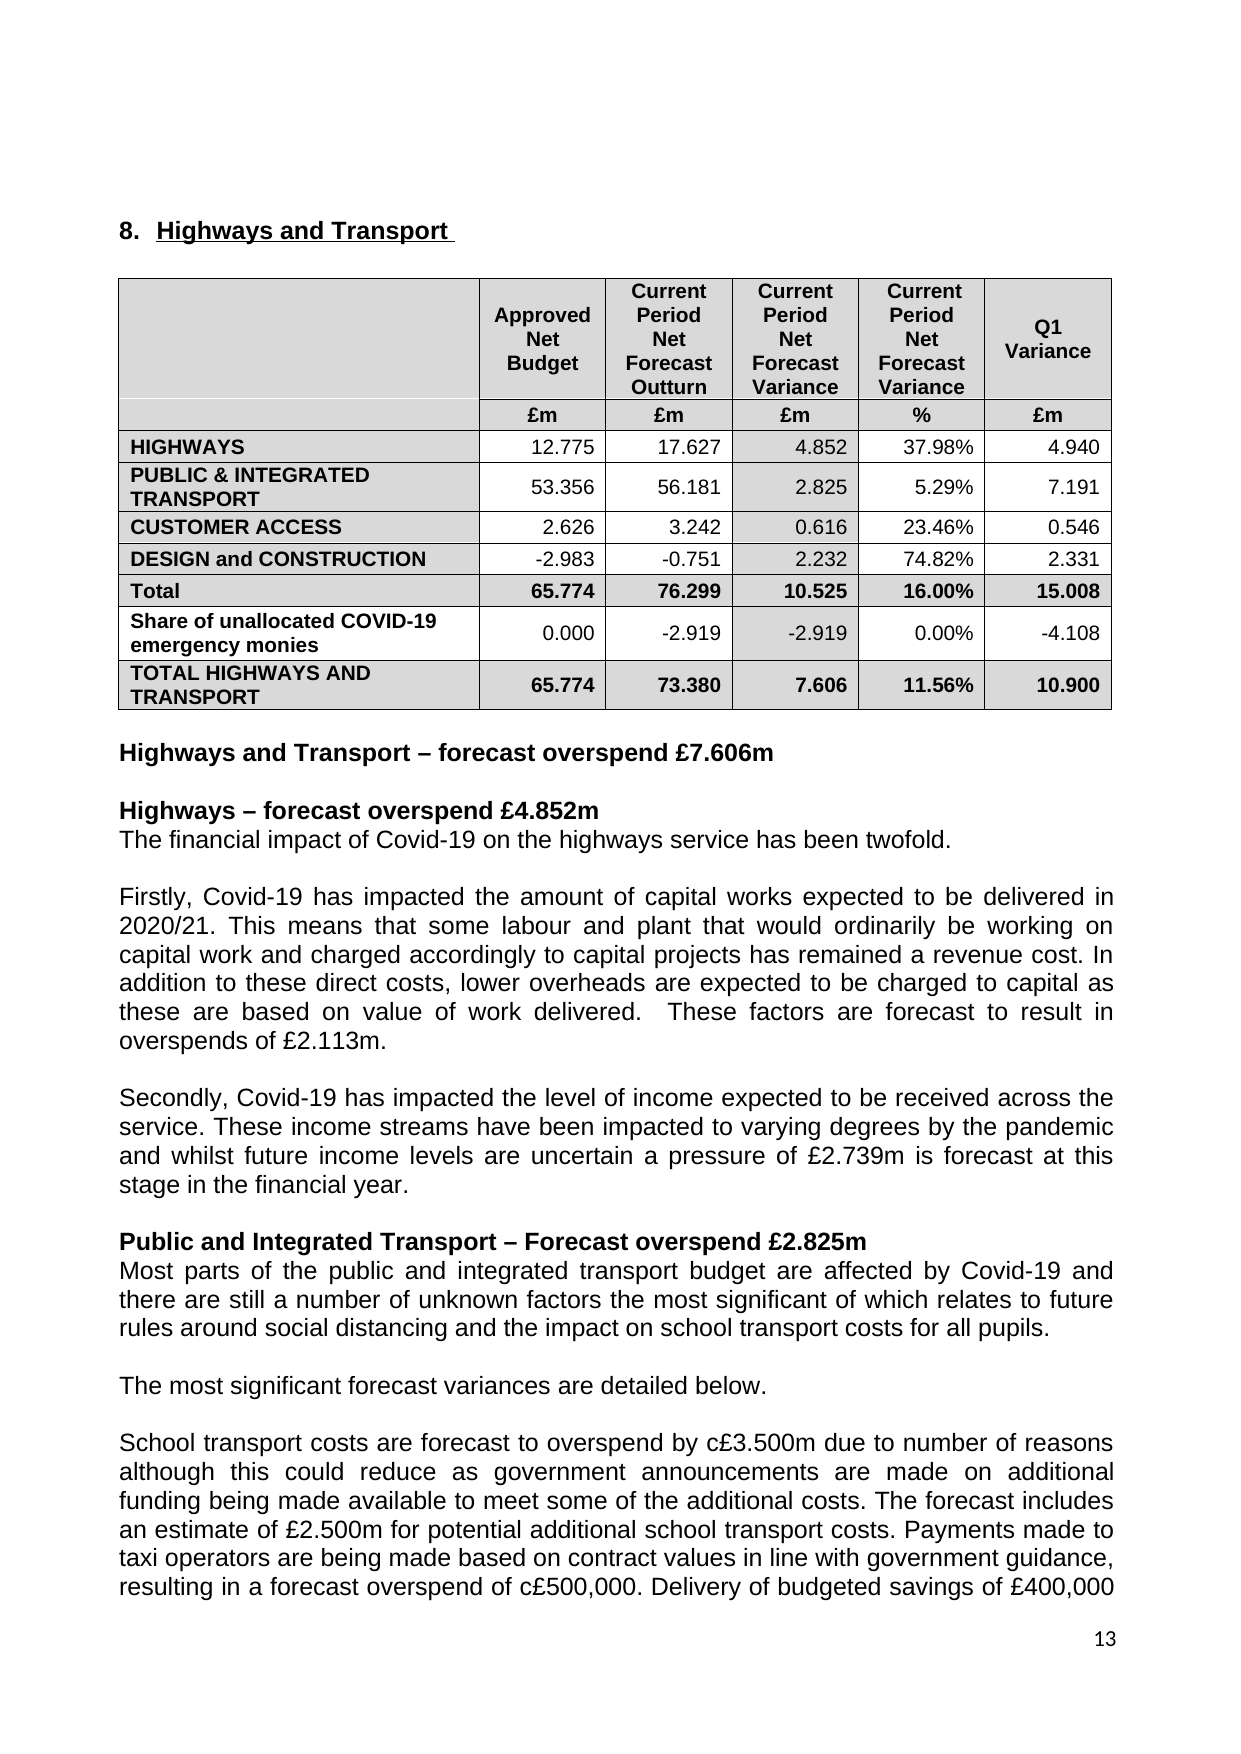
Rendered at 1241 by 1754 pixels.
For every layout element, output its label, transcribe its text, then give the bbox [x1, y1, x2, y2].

table_cell £m [985, 400, 1111, 430]
table_cell 73.380 [606, 661, 732, 709]
table_cell 4.940 [985, 431, 1111, 462]
table_cell 37.98% [859, 431, 984, 462]
table_cell 4.852 [733, 431, 858, 462]
table_cell 0.546 [985, 512, 1111, 542]
text Public and Integrated Transport – Forecast overspend £2.825m [119, 1227, 1116, 1256]
table_cell 10.900 [985, 661, 1111, 709]
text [119, 1428, 1116, 1601]
text Firstly, Covid-19 has impacted the amount of capital works expected to be delivered in 2020/21. This means that some labour and plant that would ordinarily be working on capital work and charged accordingly to capital projects has remained a revenue cost. In addition to these direct costs, lower overheads are expected to be charged to capital as these are based on value of work delivered. These factors are forecast to result in overspends of £2.113m. [119, 882, 1116, 1055]
table_cell £m [733, 400, 858, 430]
table_cell 15.008 [985, 575, 1111, 606]
table_cell 5.29% [859, 463, 984, 511]
table_cell 2.232 [733, 544, 858, 574]
table_cell 76.299 [606, 575, 732, 606]
table_cell 7.191 [985, 463, 1111, 511]
table_header [119, 279, 479, 398]
table_cell 11.56% [859, 661, 984, 709]
table_cell 2.825 [733, 463, 858, 511]
list Highways and Transport [119, 216, 1116, 244]
table_cell PUBLIC & INTEGRATED TRANSPORT [119, 463, 479, 511]
table_cell Share of unallocated COVID-19 emergency monies [119, 607, 479, 660]
table_cell 10.525 [733, 575, 858, 606]
table_cell £m [480, 400, 605, 430]
table_cell 65.774 [480, 661, 605, 709]
table_cell HIGHWAYS [119, 431, 479, 462]
table_cell 0.00% [859, 607, 984, 660]
table_cell DESIGN and CONSTRUCTION [119, 544, 479, 574]
table_cell TOTAL HIGHWAYS AND TRANSPORT [119, 661, 479, 709]
table_cell 16.00% [859, 575, 984, 606]
table_cell 17.627 [606, 431, 732, 462]
table_cell -2.983 [480, 544, 605, 574]
table_header Q1 Variance [985, 279, 1111, 398]
table_cell 0.616 [733, 512, 858, 542]
table_cell 65.774 [480, 575, 605, 606]
table_cell 56.181 [606, 463, 732, 511]
table_cell 74.82% [859, 544, 984, 574]
table_cell 2.626 [480, 512, 605, 542]
table_cell 0.000 [480, 607, 605, 660]
text The most significant forecast variances are detailed below. [119, 1371, 1116, 1400]
table_cell 7.606 [733, 661, 858, 709]
table_cell % [859, 400, 984, 430]
table_cell CUSTOMER ACCESS [119, 512, 479, 542]
text Highways and Transport – forecast overspend £7.606m [119, 738, 1116, 767]
table_cell -2.919 [733, 607, 858, 660]
table_header Approved Net Budget [480, 279, 605, 398]
table_cell -0.751 [606, 544, 732, 574]
table_cell 23.46% [859, 512, 984, 542]
table_cell 2.331 [985, 544, 1111, 574]
text Highways – forecast overspend £4.852m [119, 796, 1116, 825]
table_header Current Period Net Forecast Variance [733, 279, 858, 398]
table_header Current Period Net Forecast Outturn [606, 279, 732, 398]
table_cell -4.108 [985, 607, 1111, 660]
table_header Current Period Net Forecast Variance [859, 279, 984, 398]
table_cell 12.775 [480, 431, 605, 462]
table_cell -2.919 [606, 607, 732, 660]
text The financial impact of Covid-19 on the highways service has been twofold. [119, 825, 1116, 853]
table_cell Total [119, 575, 479, 606]
text Most parts of the public and integrated transport budget are affected by Covid-19 and there are still a number of unknown factors the most significant of which relates to future rules around social distancing and the impact on school transport costs for all pupils. [119, 1256, 1116, 1342]
table_cell 53.356 [480, 463, 605, 511]
table_cell £m [606, 400, 732, 430]
table_cell 3.242 [606, 512, 732, 542]
text Secondly, Covid-19 has impacted the level of income expected to be received across the service. These income streams have been impacted to varying degrees by the pandemic and whilst future income levels are uncertain a pressure of £2.739m is forecast at this stage in the financial year. [119, 1083, 1116, 1198]
table_cell [119, 399, 479, 430]
